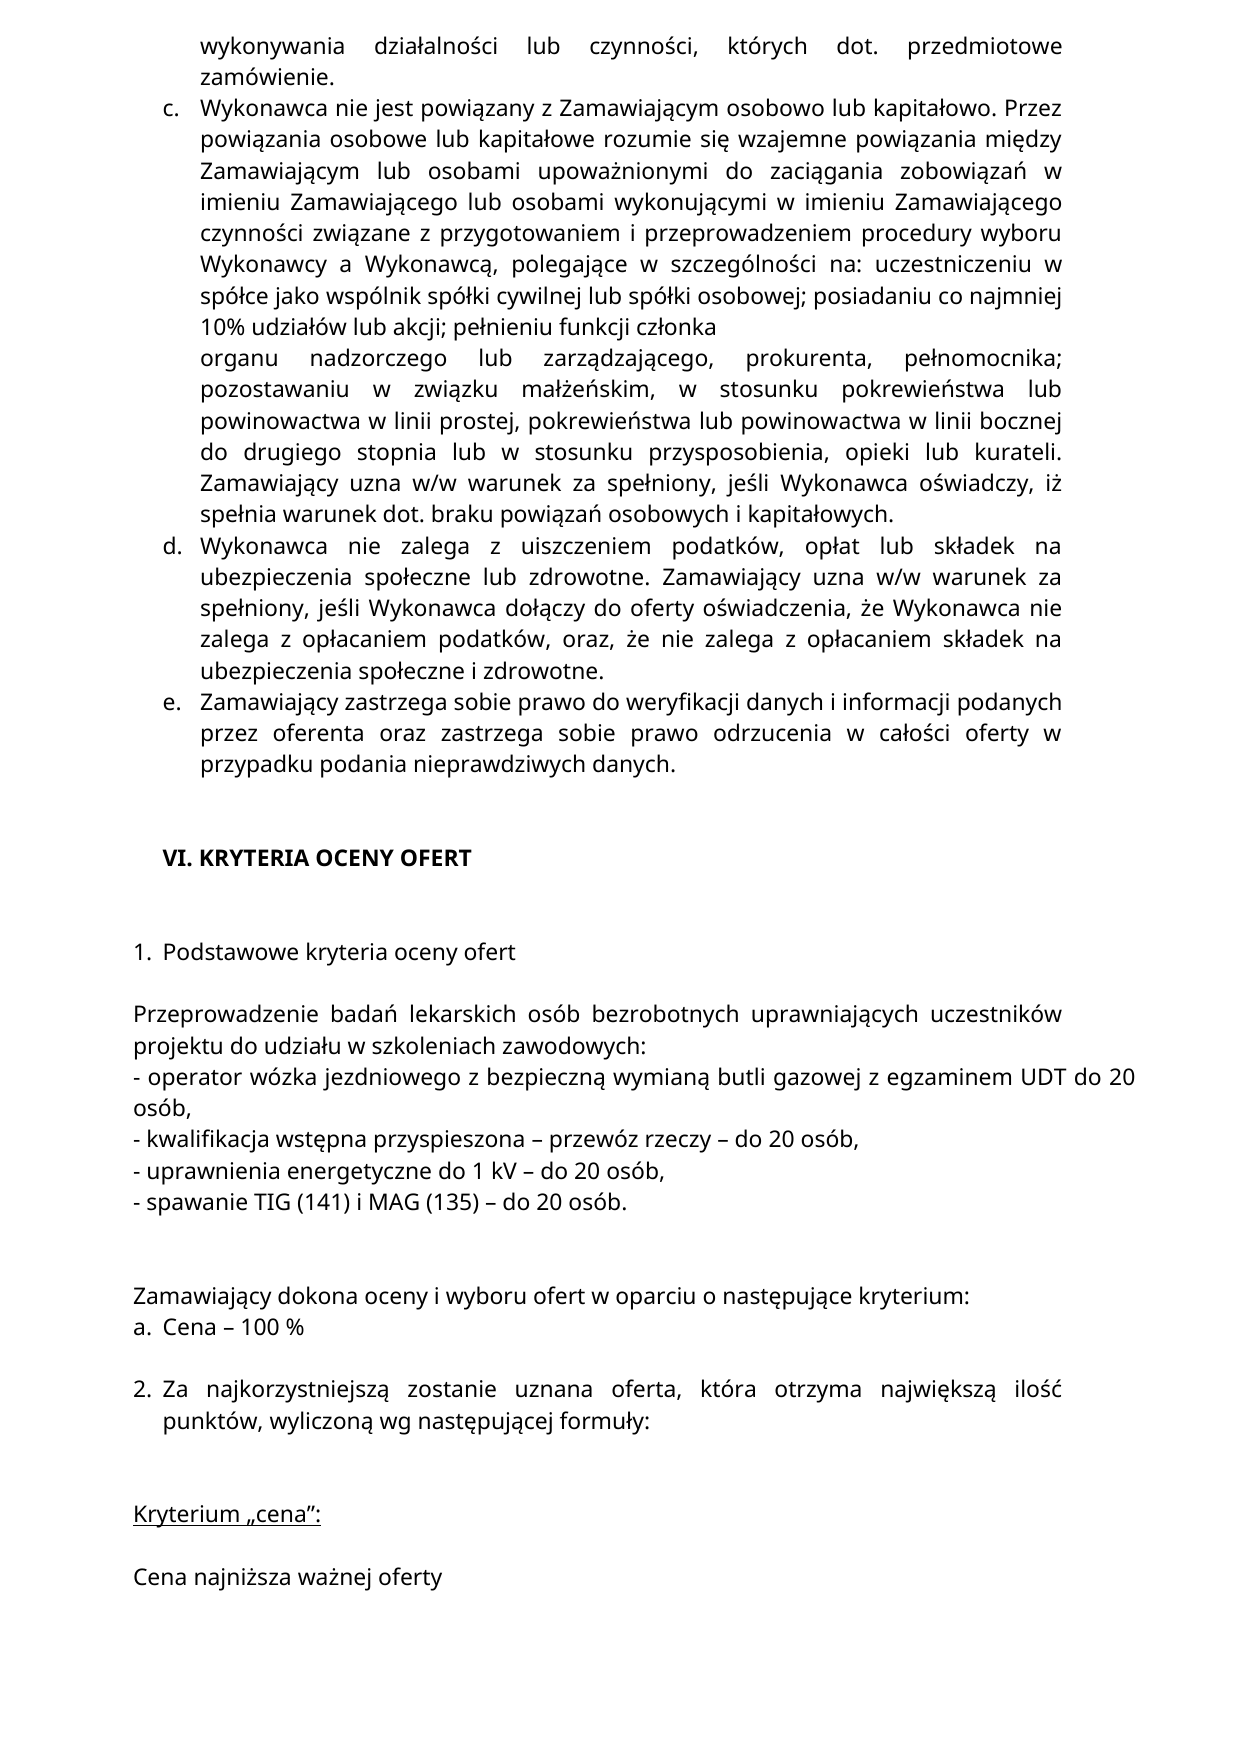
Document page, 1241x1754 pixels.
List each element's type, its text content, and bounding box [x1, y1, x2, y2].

text Przeprowadzenie badań lekarskich osób bezrobotnych uprawniających uczestników projektu do udziału w szkoleniach zawodowych: [133, 998, 1063, 1061]
text - operator wózka jezdniowego z bezpieczną wymianą butli gazowej z egzaminem UDT do 20 osób, [133, 1061, 1137, 1123]
list Wykonawca nie zalega z uiszczeniem podatków, opłat lub składek na ubezpieczenia społeczne lub zdrowotne. Zamawiający uzna w/w warunek za spełniony, jeśli Wykonawca dołączy do oferty oświadczenia, że Wykonawca nie zalega z opłacaniem podatków, oraz, że nie zalega z opłacaniem składek na ubezpieczenia społeczne i zdrowotne. [162, 529, 1063, 686]
list Zamawiający zastrzega sobie prawo do weryfikacji danych i informacji podanych przez oferenta oraz zastrzega sobie prawo odrzucenia w całości oferty w przypadku podania nieprawdziwych danych. [162, 686, 1063, 779]
text - kwalifikacja wstępna przyspieszona – przewóz rzeczy – do 20 osób, [133, 1123, 1137, 1154]
text - uprawnienia energetyczne do 1 kV – do 20 osób, [133, 1154, 1137, 1186]
text VI. KRYTERIA OCENY OFERT [162, 842, 1063, 873]
list Za najkorzystniejszą zostanie uznana oferta, która otrzyma największą ilość punktów, wyliczoną wg następującej formuły: [133, 1373, 1063, 1436]
list Cena – 100 % [133, 1311, 1137, 1342]
text - spawanie TIG (141) i MAG (135) – do 20 osób. [133, 1186, 1137, 1217]
text Kryterium „cena”: [133, 1498, 1137, 1529]
text Cena najniższa ważnej oferty [133, 1561, 1137, 1592]
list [162, 29, 1063, 92]
text Zamawiający dokona oceny i wyboru ofert w oparciu o następujące kryterium: [133, 1279, 1137, 1311]
text organu nadzorczego lub zarządzającego, prokurenta, pełnomocnika; pozostawaniu w związku małżeńskim, w stosunku pokrewieństwa lub powinowactwa w linii prostej, pokrewieństwa lub powinowactwa w linii bocznej do drugiego stopnia lub w stosunku przysposobienia, opieki lub kurateli. Zamawiający uzna w/w warunek za spełniony, jeśli Wykonawca oświadczy, iż spełnia warunek dot. braku powiązań osobowych i kapitałowych. [200, 342, 1063, 529]
list Wykonawca nie jest powiązany z Zamawiającym osobowo lub kapitałowo. Przez powiązania osobowe lub kapitałowe rozumie się wzajemne powiązania między Zamawiającym lub osobami upoważnionymi do zaciągania zobowiązań w imieniu Zamawiającego lub osobami wykonującymi w imieniu Zamawiającego czynności związane z przygotowaniem i przeprowadzeniem procedury wyboru Wykonawcy a Wykonawcą, polegające w szczególności na: uczestniczeniu w spółce jako wspólnik spółki cywilnej lub spółki osobowej; posiadaniu co najmniej 10% udziałów lub akcji; pełnieniu funkcji członka [162, 92, 1063, 342]
list Podstawowe kryteria oceny ofert [133, 936, 1063, 967]
